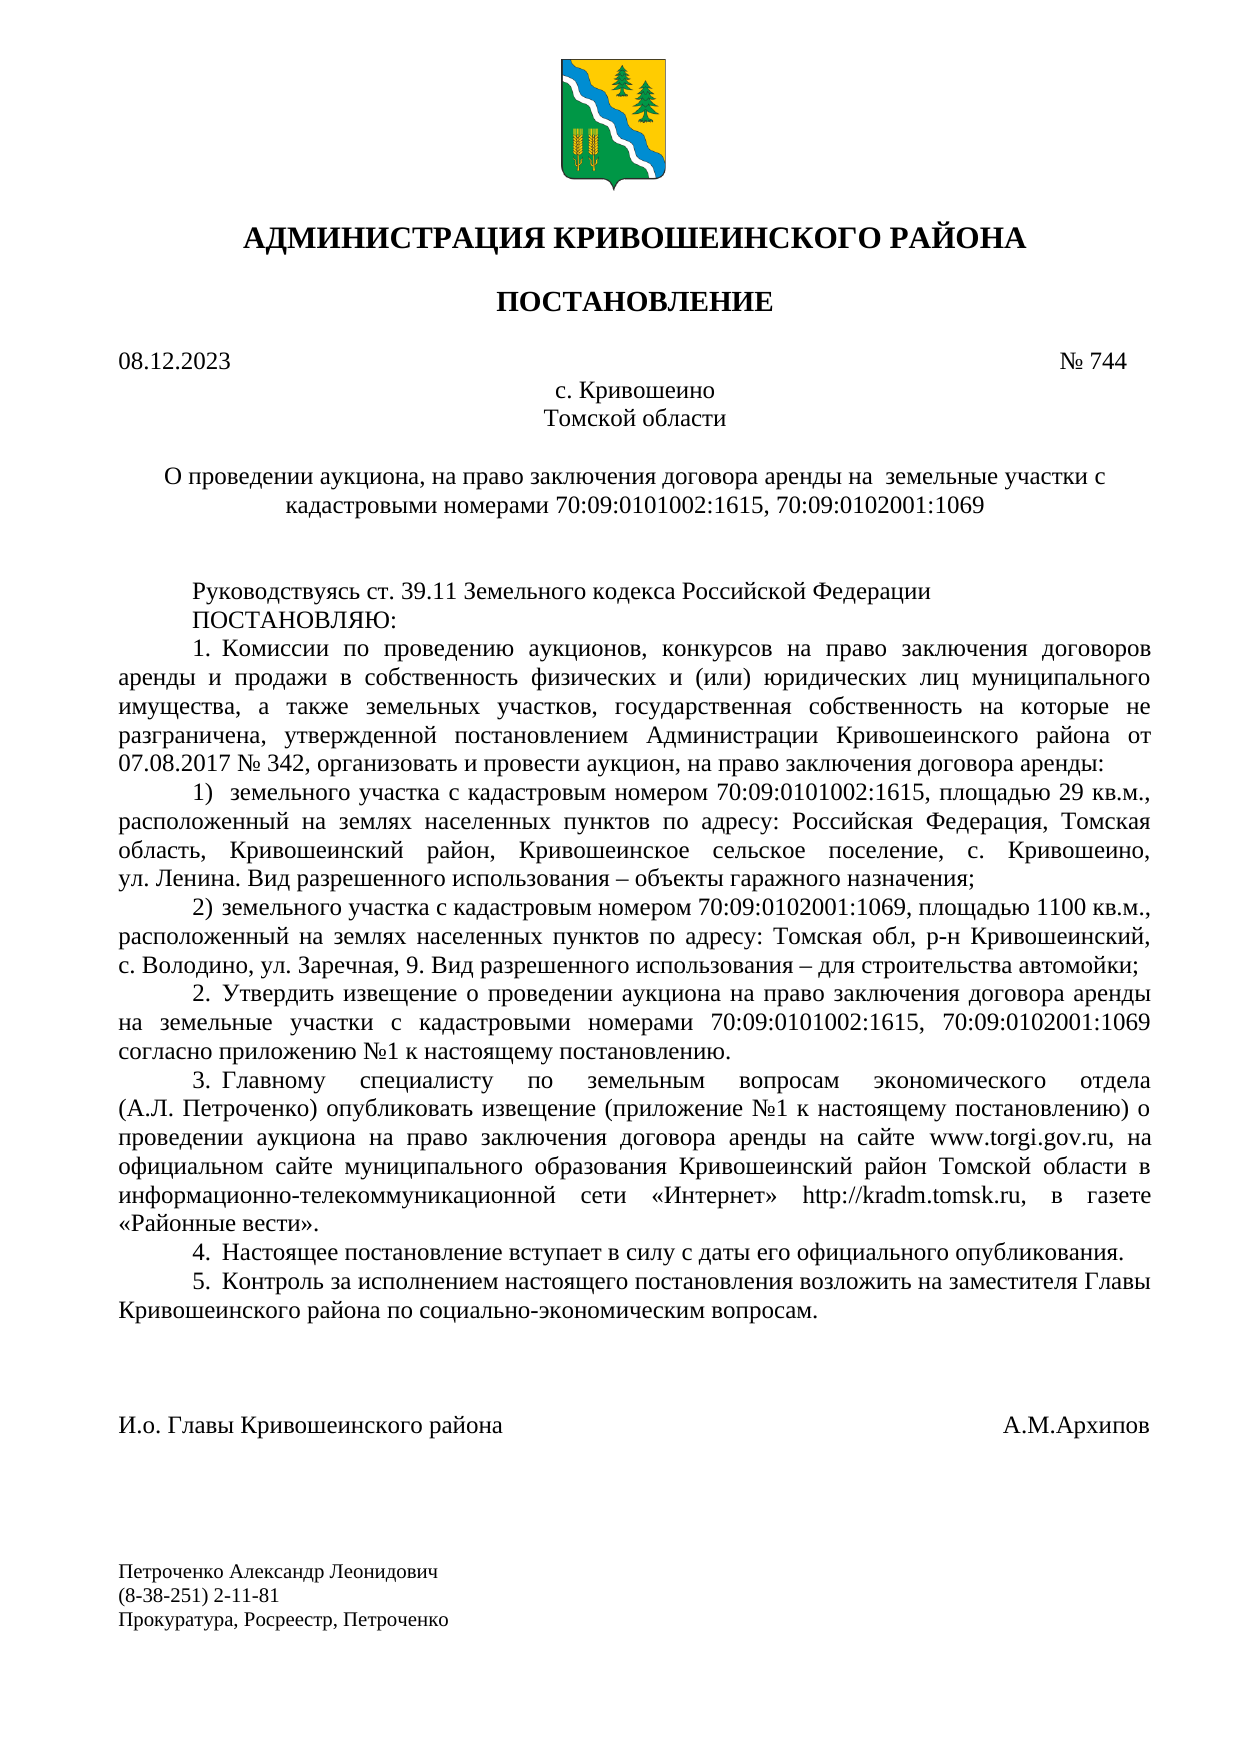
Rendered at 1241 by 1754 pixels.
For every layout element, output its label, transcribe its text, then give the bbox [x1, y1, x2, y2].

text О проведении аукциона, на право заключения договора аренды на земельные участки с кадастровыми номерами 70:09:0101002:1615, 70:09:0102001:1069 [118, 461, 1152, 518]
text И.о. Главы Кривошеинского района А.М.Архипов [118, 1410, 1152, 1438]
text с. Кривошеино [118, 375, 1152, 403]
list Комиссии по проведению аукционов, конкурсов на право заключения договоров аренды и продажи в собственность физических и (или) юридических лиц муниципального имущества, а также земельных участков, государственная собственность на которые не разграничена, утвержденной постановлением Администрации Кривошеинского района от 07.08.2017 № 342, организовать и провести аукцион, на право заключения договора аренды: [118, 633, 1152, 777]
text 08.12.2023 № 744 [118, 346, 1152, 375]
text ПОСТАНОВЛЯЮ: [118, 605, 1152, 633]
text (8-38-251) 2-11-81 [118, 1583, 1152, 1607]
text Томской области [118, 403, 1152, 432]
list земельного участка с кадастровым номером 70:09:0102001:1069, площадью 1100 кв.м., расположенный на землях населенных пунктов по адресу: Томская обл, р-н Кривошеинский, с. Володино, ул. Заречная, 9. Вид разрешенного использования – для строительства автомойки; [118, 892, 1152, 978]
list Главному специалисту по земельным вопросам экономического отдела (А.Л. Петроченко) опубликовать извещение (приложение №1 к настоящему постановлению) о проведении аукциона на право заключения договора аренды на сайте www.torgi.gov.ru, на официальном сайте муниципального образования Кривошеинский район Томской области в информационно-телекоммуникационной сети «Интернет» http://kradm.tomsk.ru, в газете «Районные вести». [118, 1065, 1152, 1237]
text ПОСТАНОВЛЕНИЕ [118, 284, 1152, 317]
text АДМИНИСТРАЦИЯ КРИВОШЕИНСКОГО РАЙОНА [118, 219, 1152, 255]
picture [561, 59, 666, 191]
text Руководствуясь ст. 39.11 Земельного кодекса Российской Федерации [118, 576, 1152, 605]
list Утвердить извещение о проведении аукциона на право заключения договора аренды на земельные участки с кадастровыми номерами 70:09:0101002:1615, 70:09:0102001:1069 согласно приложению №1 к настоящему постановлению. [118, 978, 1152, 1065]
list Настоящее постановление вступает в силу с даты его официального опубликования. [118, 1237, 1152, 1266]
picture [571, 59, 666, 162]
list земельного участка с кадастровым номером 70:09:0101002:1615, площадью 29 кв.м., расположенный на землях населенных пунктов по адресу: Российская Федерация, Томская область, Кривошеинский район, Кривошеинское сельское поселение, с. Кривошеино, ул. Ленина. Вид разрешенного использования – объекты гаражного назначения; [118, 777, 1152, 892]
list Контроль за исполнением настоящего постановления возложить на заместителя Главы Кривошеинского района по социально-экономическим вопросам. [118, 1266, 1152, 1323]
text Прокуратура, Росреестр, Петроченко [118, 1607, 1152, 1631]
text Петроченко Александр Леонидович [118, 1559, 1152, 1583]
